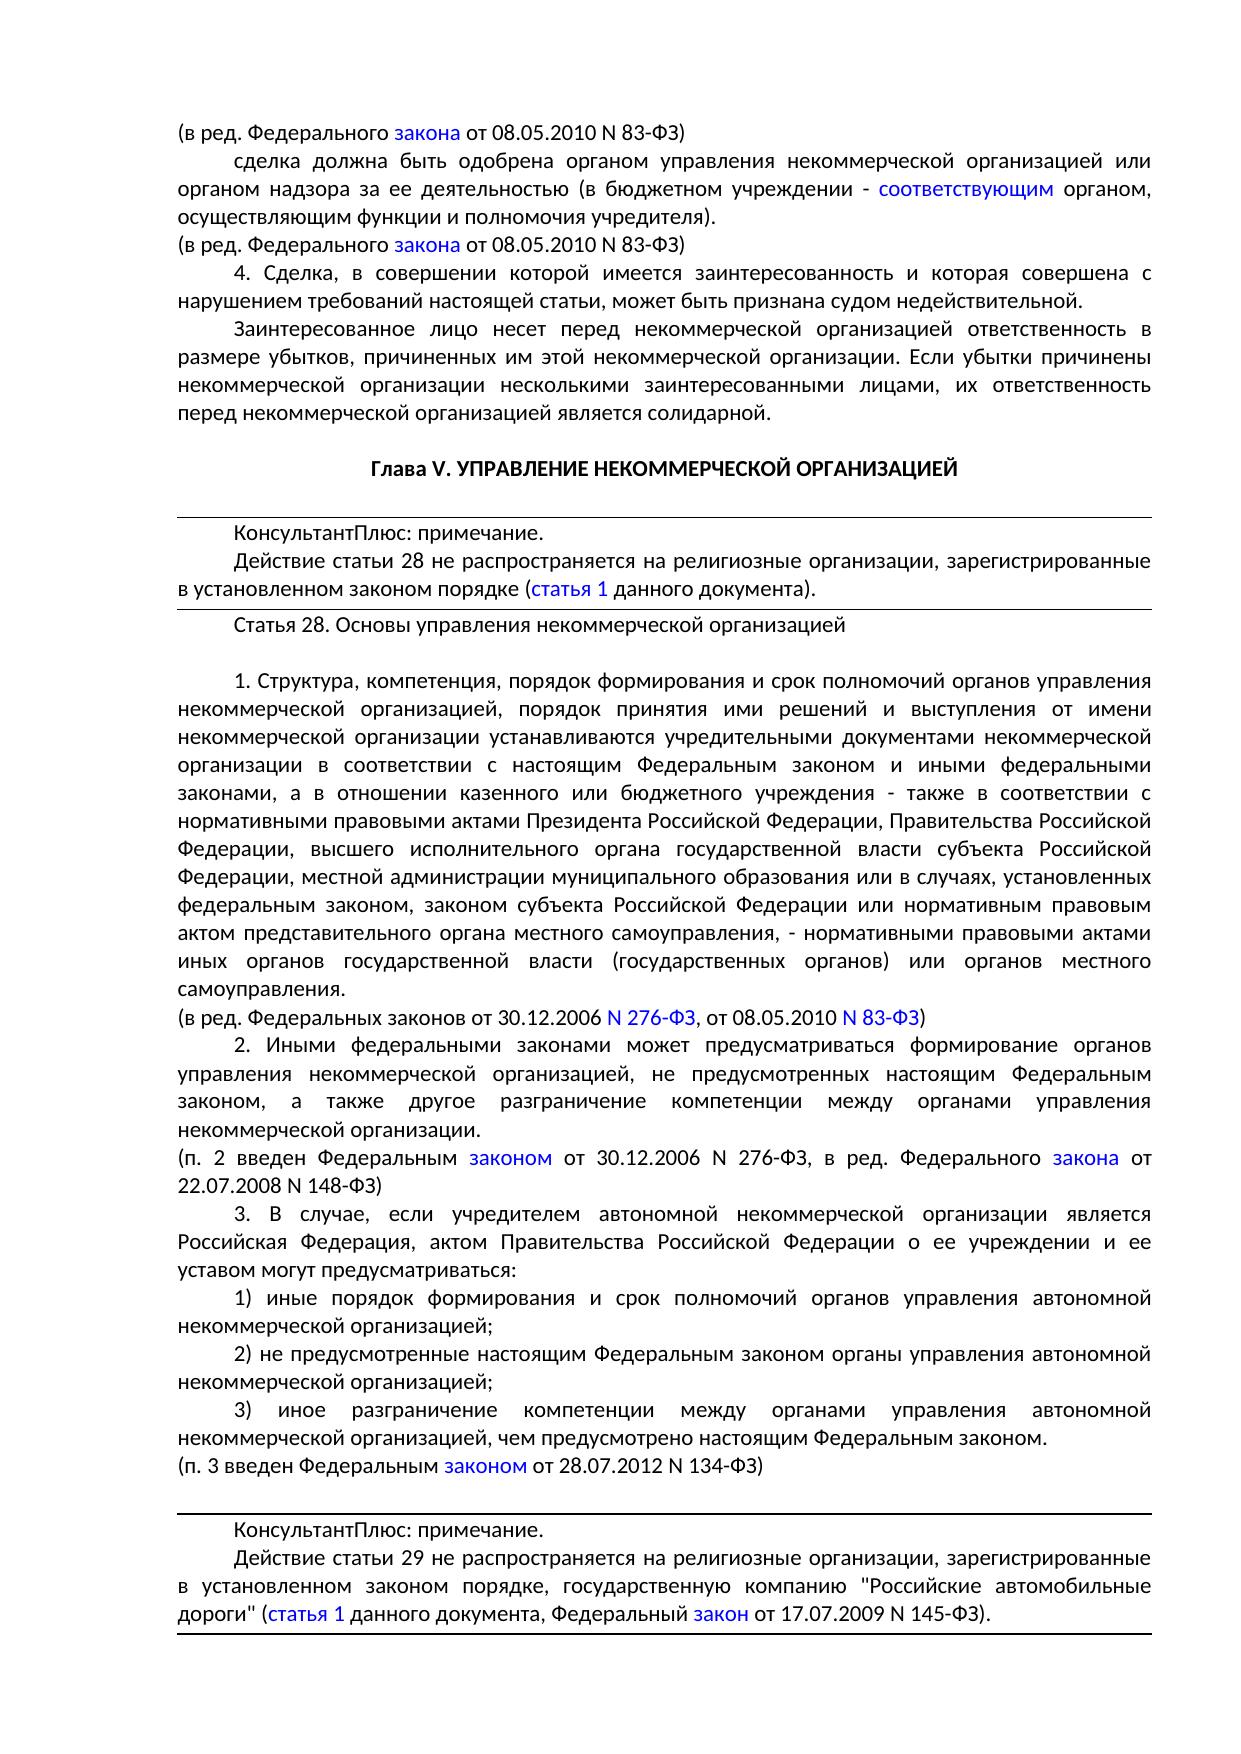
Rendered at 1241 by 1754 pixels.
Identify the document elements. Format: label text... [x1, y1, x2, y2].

text 1) иные порядок формирования и срок полномочий органов управления автономной некоммерческой организацией; [177, 1283, 1152, 1339]
text Глава V. УПРАВЛЕНИЕ НЕКОММЕРЧЕСКОЙ ОРГАНИЗАЦИЕЙ [177, 454, 1152, 482]
text (п. 2 введен Федеральным законом от 30.12.2006 N 276-ФЗ, в ред. Федерального закона от 22.07.2008 N 148-ФЗ) [177, 1143, 1152, 1199]
text (п. 3 введен Федеральным законом от 28.07.2012 N 134-ФЗ) [177, 1451, 1152, 1479]
text 3. В случае, если учредителем автономной некоммерческой организации является Российская Федерация, актом Правительства Российской Федерации о ее учреждении и ее уставом могут предусматриваться: [177, 1199, 1152, 1283]
text КонсультантПлюс: примечание. [177, 1515, 1152, 1543]
text 1. Структура, компетенция, порядок формирования и срок полномочий органов управления некоммерческой организацией, порядок принятия ими решений и выступления от имени некоммерческой организации устанавливаются учредительными документами некоммерческой организации в соответствии с настоящим Федеральным законом и иными федеральными законами, а в отношении казенного или бюджетного учреждения - также в соответствии с нормативными правовыми актами Президента Российской Федерации, Правительства Российской Федерации, высшего исполнительного органа государственной власти субъекта Российской Федерации, местной администрации муниципального образования или в случаях, установленных федеральным законом, законом субъекта Российской Федерации или нормативным правовым актом представительного органа местного самоуправления, - нормативными правовыми актами иных органов государственной власти (государственных органов) или органов местного самоуправления. [177, 666, 1152, 1003]
text 2. Иными федеральными законами может предусматриваться формирование органов управления некоммерческой организацией, не предусмотренных настоящим Федеральным законом, а также другое разграничение компетенции между органами управления некоммерческой организации. [177, 1031, 1152, 1143]
text 4. Сделка, в совершении которой имеется заинтересованность и которая совершена с нарушением требований настоящей статьи, может быть признана судом недействительной. [177, 258, 1152, 314]
text КонсультантПлюс: примечание. [177, 518, 1152, 546]
text Заинтересованное лицо несет перед некоммерческой организацией ответственность в размере убытков, причиненных им этой некоммерческой организации. Если убытки причинены некоммерческой организации несколькими заинтересованными лицами, их ответственность перед некоммерческой организацией является солидарной. [177, 314, 1152, 426]
text (в ред. Федеральных законов от 30.12.2006 N 276-ФЗ, от 08.05.2010 N 83-ФЗ) [177, 1003, 1152, 1031]
text (в ред. Федерального закона от 08.05.2010 N 83-ФЗ) [177, 230, 1152, 258]
text 3) иное разграничение компетенции между органами управления автономной некоммерческой организацией, чем предусмотрено настоящим Федеральным законом. [177, 1395, 1152, 1451]
text Действие статьи 29 не распространяется на религиозные организации, зарегистрированные в установленном законом порядке, государственную компанию "Российские автомобильные дороги" (статья 1 данного документа, Федеральный закон от 17.07.2009 N 145-ФЗ). [177, 1543, 1152, 1627]
text сделка должна быть одобрена органом управления некоммерческой организацией или органом надзора за ее деятельностью (в бюджетном учреждении - соответствующим органом, осуществляющим функции и полномочия учредителя). [177, 146, 1152, 230]
text (в ред. Федерального закона от 08.05.2010 N 83-ФЗ) [177, 118, 1152, 146]
text Действие статьи 28 не распространяется на религиозные организации, зарегистрированные в установленном законом порядке (статья 1 данного документа). [177, 546, 1152, 602]
text 2) не предусмотренные настоящим Федеральным законом органы управления автономной некоммерческой организацией; [177, 1339, 1152, 1395]
text Статья 28. Основы управления некоммерческой организацией [177, 610, 1152, 638]
